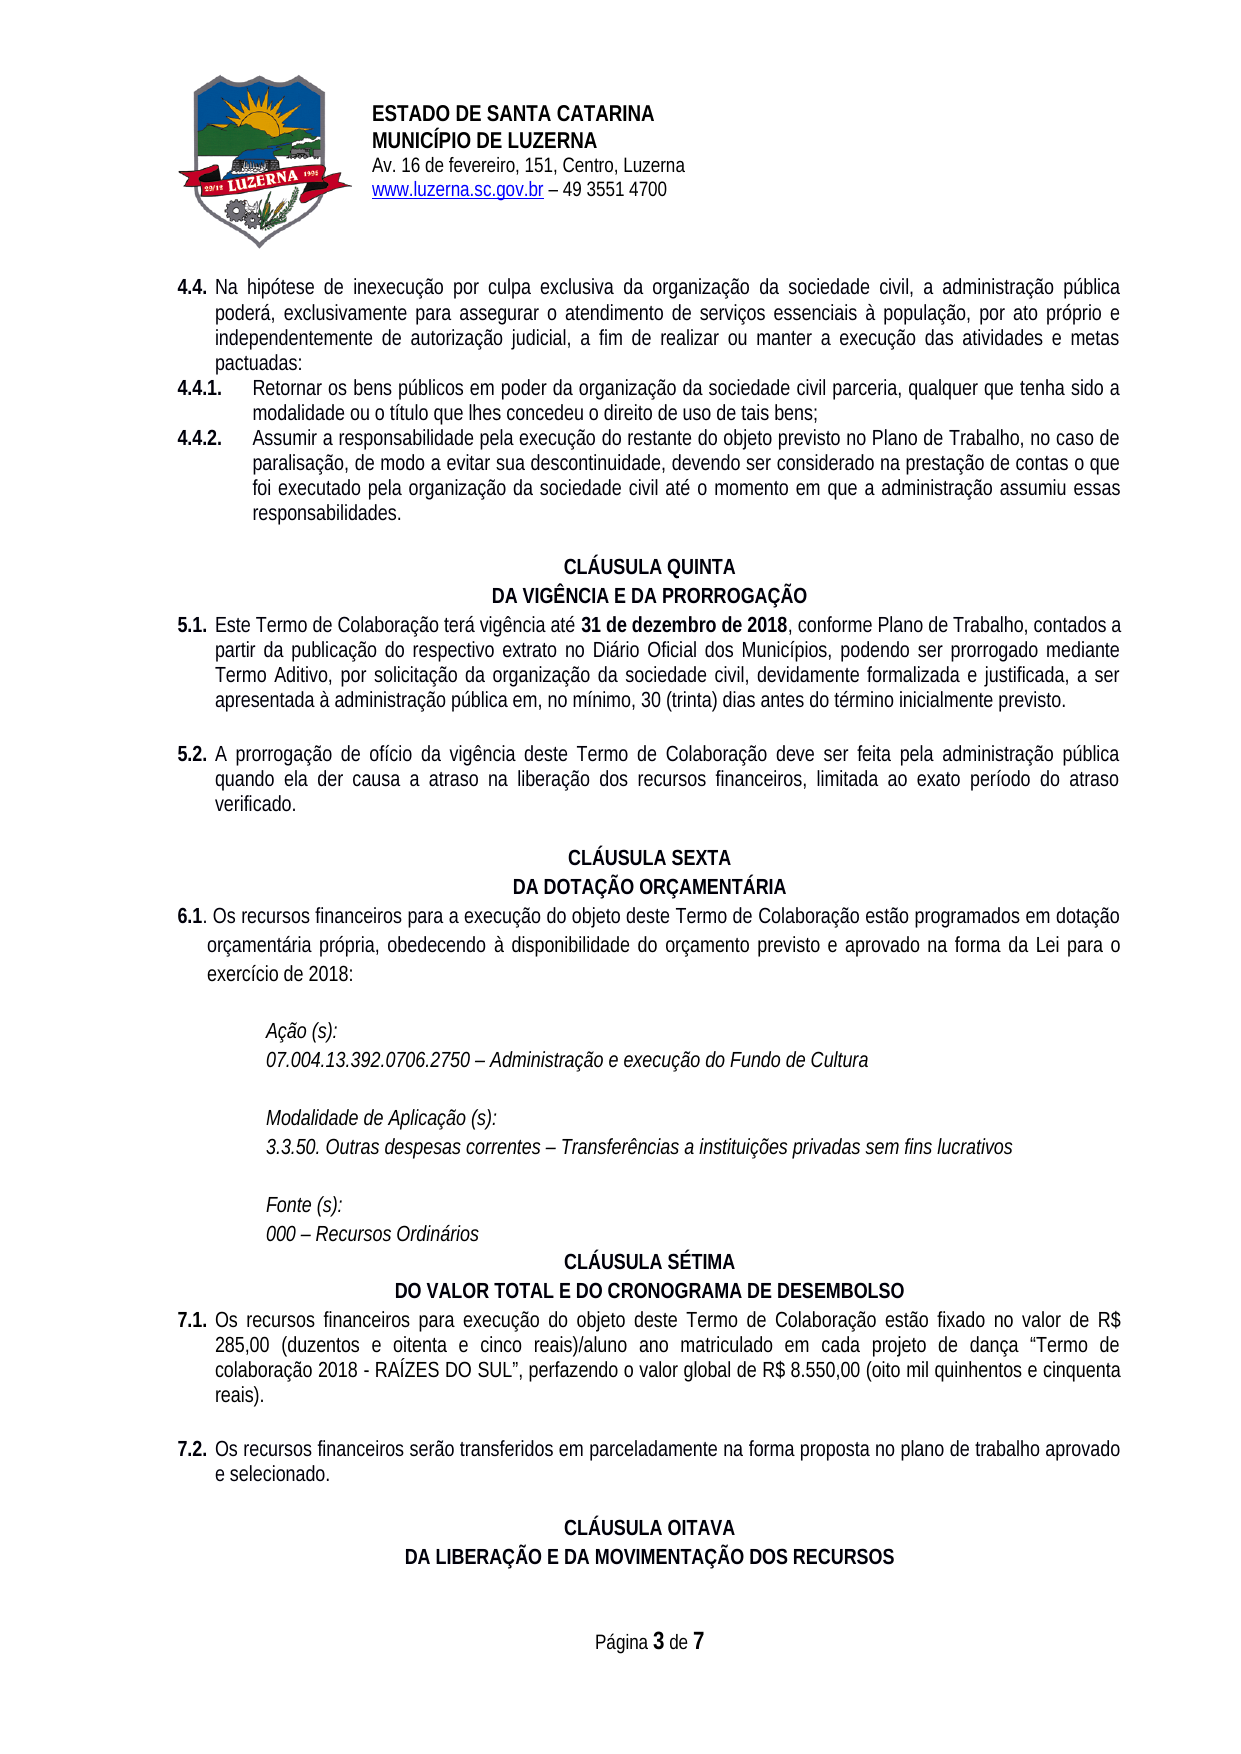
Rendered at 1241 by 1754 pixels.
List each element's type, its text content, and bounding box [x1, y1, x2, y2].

list Assumir a responsabilidade pela execução do restante do objeto previsto no Plano de Trabalho, no caso de paralisação, de modo a evitar sua descontinuidade, devendo ser considerado na prestação de contas o que foi executado pela organização da sociedade civil até o momento em que a administração assumiu essas responsabilidades. [177, 425, 1122, 525]
list A prorrogação de ofício da vigência deste Termo de Colaboração deve ser feita pela administração pública quando ela der causa a atraso na liberação dos recursos financeiros, limitada ao exato período do atraso verificado. [177, 741, 1122, 816]
text 07.004.13.392.0706.2750 – Administração e execução do Fundo de Cultura [177, 1047, 1122, 1072]
text Modalidade de Aplicação (s): [177, 1105, 1122, 1130]
text CLÁUSULA OITAVA [177, 1515, 1122, 1540]
text DO VALOR TOTAL E DO CRONOGRAMA DE DESEMBOLSO [177, 1278, 1122, 1303]
text 6.1. Os recursos financeiros para a execução do objeto deste Termo de Colaboração estão programados em dotação orçamentária própria, obedecendo à disponibilidade do orçamento previsto e aprovado na forma da Lei para o exercício de 2018: [177, 903, 1122, 986]
text CLÁUSULA QUINTA [177, 554, 1122, 579]
text 3.3.50. Outras despesas correntes – Transferências a instituições privadas sem fins lucrativos [177, 1134, 1122, 1159]
text DA LIBERAÇÃO E DA MOVIMENTAÇÃO DOS RECURSOS [177, 1544, 1122, 1569]
text DA VIGÊNCIA E DA PRORROGAÇÃO [177, 583, 1122, 608]
text Fonte (s): [177, 1192, 1122, 1217]
picture [177, 73, 353, 249]
text Ação (s): [177, 1018, 1122, 1043]
text CLÁUSULA SÉTIMA [177, 1249, 1122, 1274]
text 000 – Recursos Ordinários [177, 1220, 1122, 1246]
list Os recursos financeiros para execução do objeto deste Termo de Colaboração estão fixado no valor de R$ 285,00 (duzentos e oitenta e cinco reais)/aluno ano matriculado em cada projeto de dança “Termo de colaboração 2018 - RAÍZES DO SUL”, perfazendo o valor global de R$ 8.550,00 (oito mil quinhentos e cinquenta reais). [177, 1307, 1122, 1407]
list Este Termo de Colaboração terá vigência até 31 de dezembro de 2018, conforme Plano de Trabalho, contados a partir da publicação do respectivo extrato no Diário Oficial dos Municípios, podendo ser prorrogado mediante Termo Aditivo, por solicitação da organização da sociedade civil, devidamente formalizada e justificada, a ser apresentada à administração pública em, no mínimo, 30 (trinta) dias antes do término inicialmente previsto. [177, 612, 1122, 712]
text CLÁUSULA SEXTA [177, 845, 1122, 870]
text DA DOTAÇÃO ORÇAMENTÁRIA [177, 874, 1122, 899]
list Na hipótese de inexecução por culpa exclusiva da organização da sociedade civil, a administração pública poderá, exclusivamente para assegurar o atendimento de serviços essenciais à população, por ato próprio e independentemente de autorização judicial, a fim de realizar ou manter a execução das atividades e metas pactuadas: [177, 274, 1122, 375]
list Retornar os bens públicos em poder da organização da sociedade civil parceria, qualquer que tenha sido a modalidade ou o título que lhes concedeu o direito de uso de tais bens; [177, 375, 1122, 425]
list Os recursos financeiros serão transferidos em parceladamente na forma proposta no plano de trabalho aprovado e selecionado. [177, 1436, 1122, 1486]
